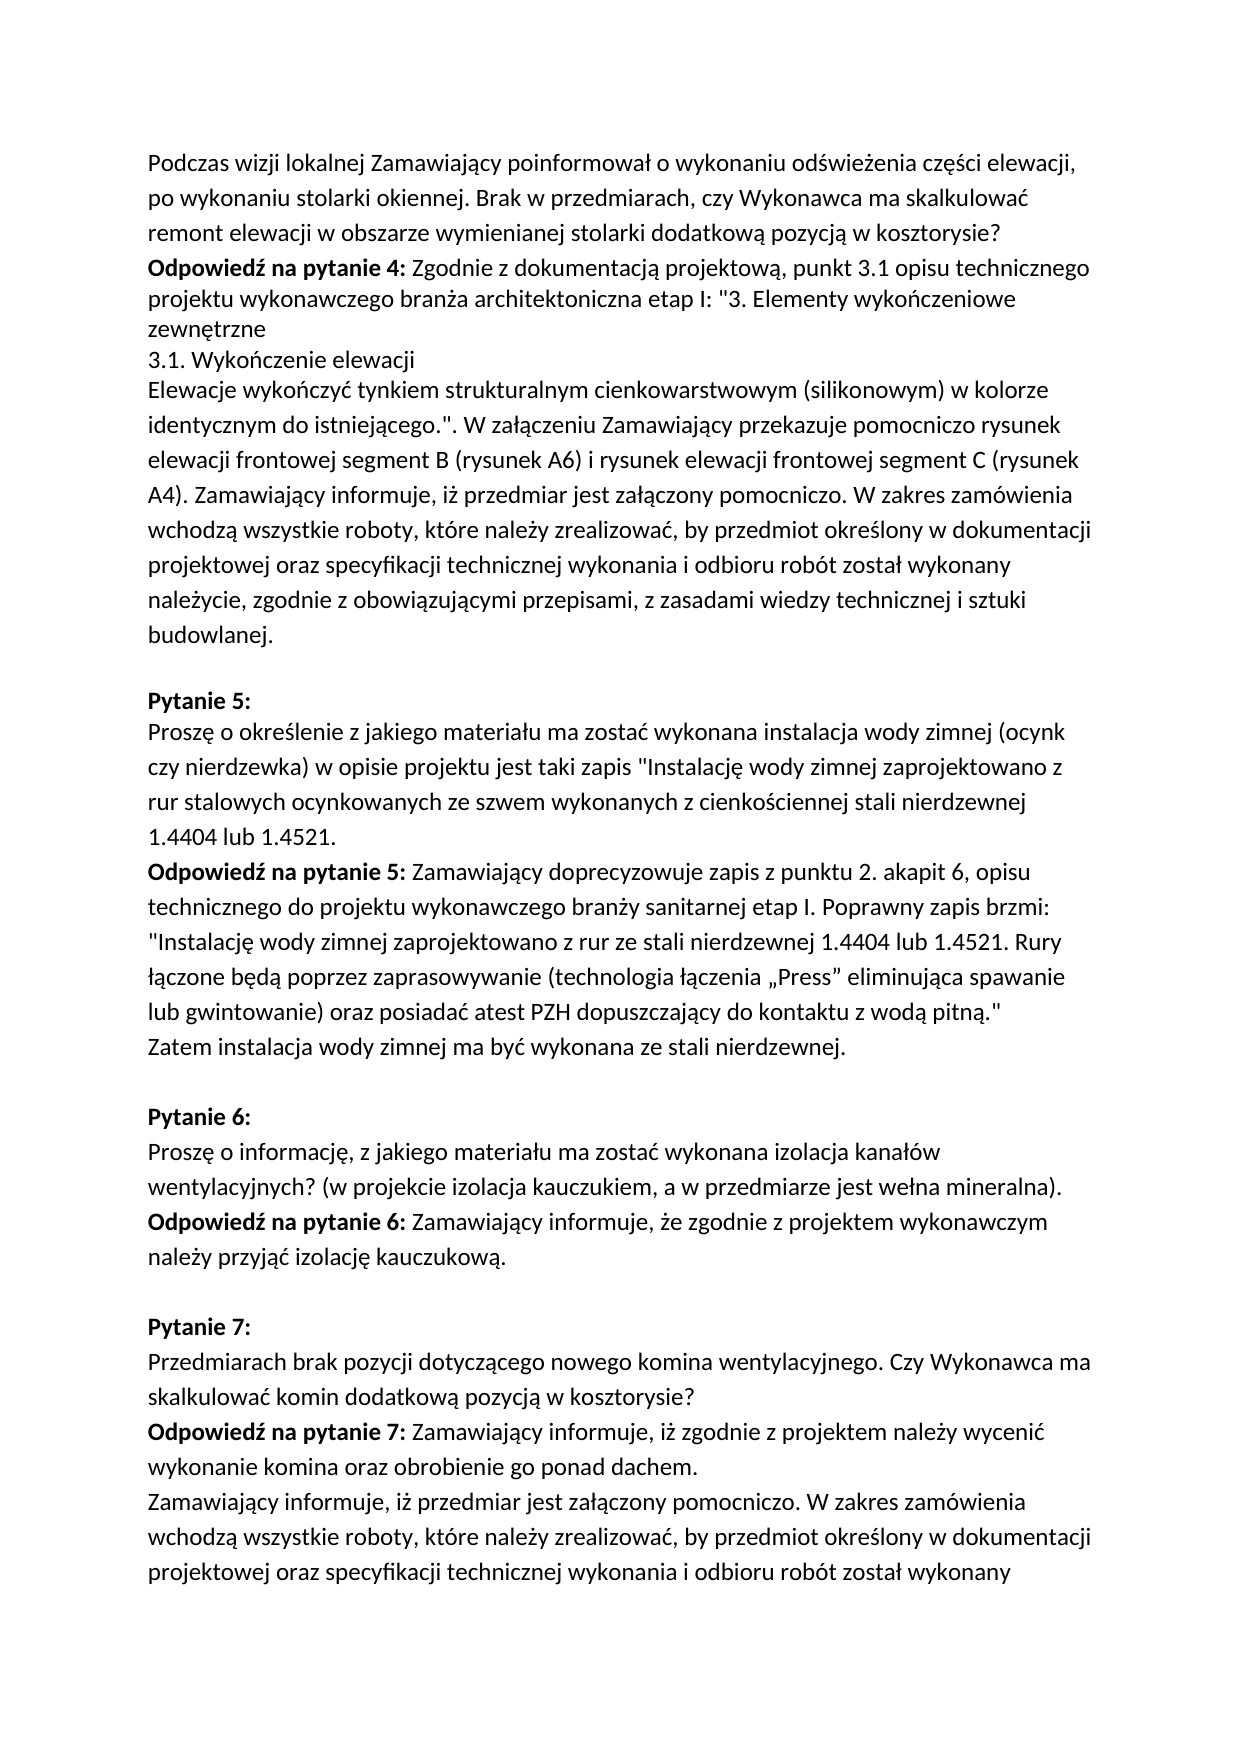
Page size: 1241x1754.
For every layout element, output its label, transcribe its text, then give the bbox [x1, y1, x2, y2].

text Zatem instalacja wody zimnej ma być wykonana ze stali nierdzewnej. [148, 1031, 1093, 1061]
text Przedmiarach brak pozycji dotyczącego nowego komina wentylacyjnego. Czy Wykonawca ma skalkulować komin dodatkową pozycją w kosztorysie? [148, 1346, 1093, 1411]
text Odpowiedź na pytanie 4: Zgodnie z dokumentacją projektową, punkt 3.1 opisu technicznego projektu wykonawczego branża architektoniczna etap I: "3. Elementy wykończeniowe zewnętrzne [148, 253, 1093, 344]
text Podczas wizji lokalnej Zamawiający poinformował o wykonaniu odświeżenia części elewacji, po wykonaniu stolarki okiennej. Brak w przedmiarach, czy Wykonawca ma skalkulować remont elewacji w obszarze wymienianej stolarki dodatkową pozycją w kosztorysie? [148, 148, 1093, 248]
text Odpowiedź na pytanie 7: Zamawiający informuje, iż zgodnie z projektem należy wycenić wykonanie komina oraz obrobienie go ponad dachem. [148, 1416, 1093, 1481]
text Odpowiedź na pytanie 6: Zamawiający informuje, że zgodnie z projektem wykonawczym należy przyjąć izolację kauczukową. [148, 1206, 1093, 1271]
text 3.1. Wykończenie elewacji [148, 344, 1093, 375]
text Proszę o informację, z jakiego materiału ma zostać wykonana izolacja kanałów wentylacyjnych? (w projekcie izolacja kauczukiem, a w przedmiarze jest wełna mineralna). [148, 1136, 1093, 1201]
text Elewacje wykończyć tynkiem strukturalnym cienkowarstwowym (silikonowym) w kolorze identycznym do istniejącego.". W załączeniu Zamawiający przekazuje pomocniczo rysunek elewacji frontowej segment B (rysunek A6) i rysunek elewacji frontowej segment C (rysunek A4). Zamawiający informuje, iż przedmiar jest załączony pomocniczo. W zakres zamówienia wchodzą wszystkie roboty, które należy zrealizować, by przedmiot określony w dokumentacji projektowej oraz specyfikacji technicznej wykonania i odbioru robót został wykonany należycie, zgodnie z obowiązującymi przepisami, z zasadami wiedzy technicznej i sztuki budowlanej. [148, 375, 1093, 650]
text Pytanie 5: [148, 685, 1093, 716]
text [148, 1486, 1093, 1586]
text Pytanie 7: [148, 1311, 1093, 1341]
text Proszę o określenie z jakiego materiału ma zostać wykonana instalacja wody zimnej (ocynk czy nierdzewka) w opisie projektu jest taki zapis "Instalację wody zimnej zaprojektowano z rur stalowych ocynkowanych ze szwem wykonanych z cienkościennej stali nierdzewnej 1.4404 lub 1.4521. [148, 716, 1093, 851]
text Pytanie 6: [148, 1101, 1093, 1131]
text Odpowiedź na pytanie 5: Zamawiający doprecyzowuje zapis z punktu 2. akapit 6, opisu technicznego do projektu wykonawczego branży sanitarnej etap I. Poprawny zapis brzmi: "Instalację wody zimnej zaprojektowano z rur ze stali nierdzewnej 1.4404 lub 1.4521. Rury łączone będą poprzez zaprasowywanie (technologia łączenia „Press” eliminująca spawanie lub gwintowanie) oraz posiadać atest PZH dopuszczający do kontaktu z wodą pitną." [148, 856, 1093, 1026]
